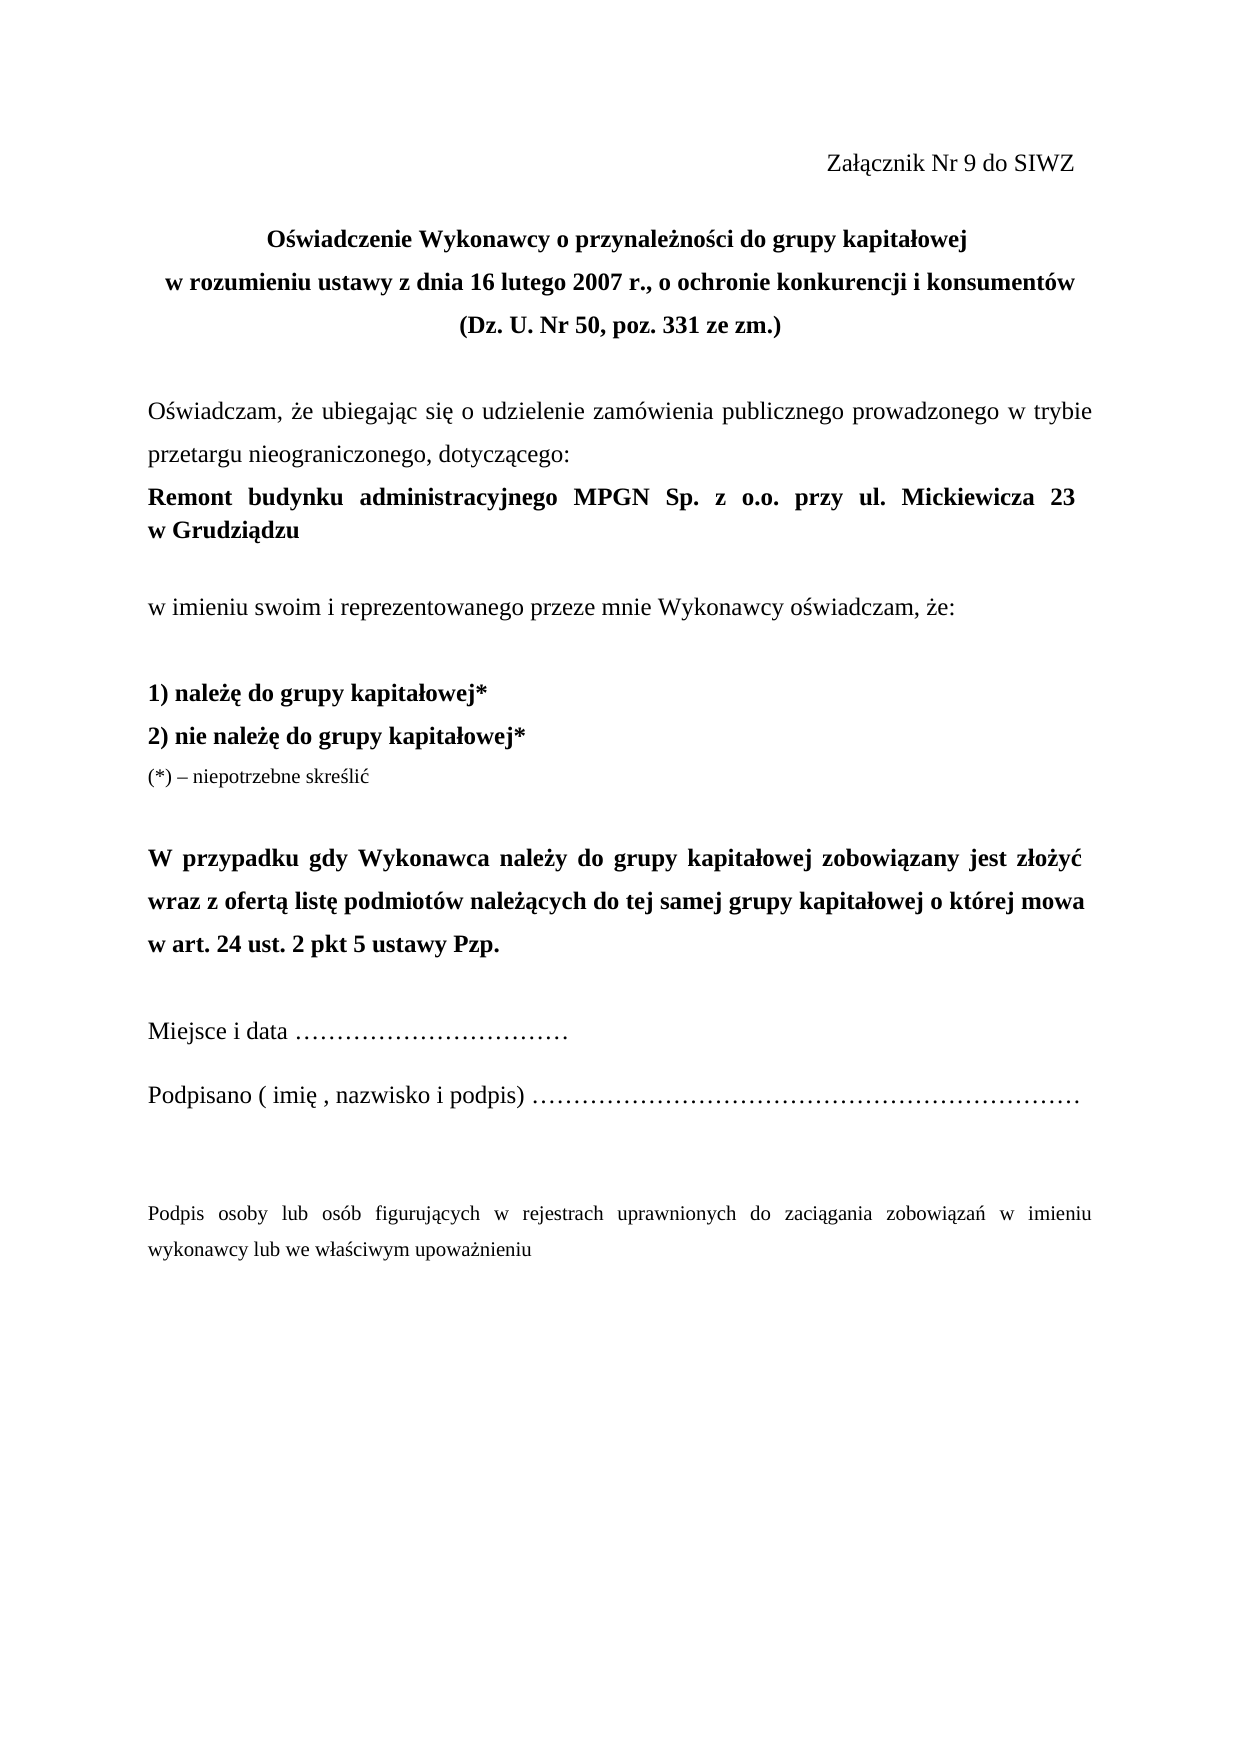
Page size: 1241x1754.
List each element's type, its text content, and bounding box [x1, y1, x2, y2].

text (*) – niepotrzebne skreślić [148, 764, 1093, 788]
text Podpis osoby lub osób figurujących w rejestrach uprawnionych do zaciągania zobowiązań w imieniu wykonawcy lub we właściwym upoważnieniu [148, 1201, 1093, 1261]
text Załącznik Nr 9 do SIWZ [148, 148, 1093, 176]
text Remont budynku administracyjnego MPGN Sp. z o.o. przy ul. Mickiewicza 23 w Grudziądzu [148, 482, 1093, 544]
text W przypadku gdy Wykonawca należy do grupy kapitałowej zobowiązany jest złożyć wraz z ofertą listę podmiotów należących do tej samej grupy kapitałowej o której mowa w art. 24 ust. 2 pkt 5 ustawy Pzp. [148, 843, 1093, 958]
text Oświadczam, że ubiegając się o udzielenie zamówienia publicznego prowadzonego w trybie przetargu nieograniczonego, dotyczącego: [148, 396, 1093, 468]
text Oświadczenie Wykonawcy o przynależności do grupy kapitałowej w rozumieniu ustawy z dnia 16 lutego 2007 r., o ochronie konkurencji i konsumentów [148, 224, 1093, 296]
text w imieniu swoim i reprezentowanego przeze mnie Wykonawcy oświadczam, że: [148, 592, 1093, 620]
text 2) nie należę do grupy kapitałowej* [148, 721, 1093, 750]
text Miejsce i data …………………………… [148, 1016, 1093, 1044]
text 1) należę do grupy kapitałowej* [148, 678, 1093, 707]
text Podpisano ( imię , nazwisko i podpis) ………………………………………………………… [148, 1080, 1093, 1108]
text (Dz. U. Nr 50, poz. 331 ze zm.) [148, 310, 1093, 339]
